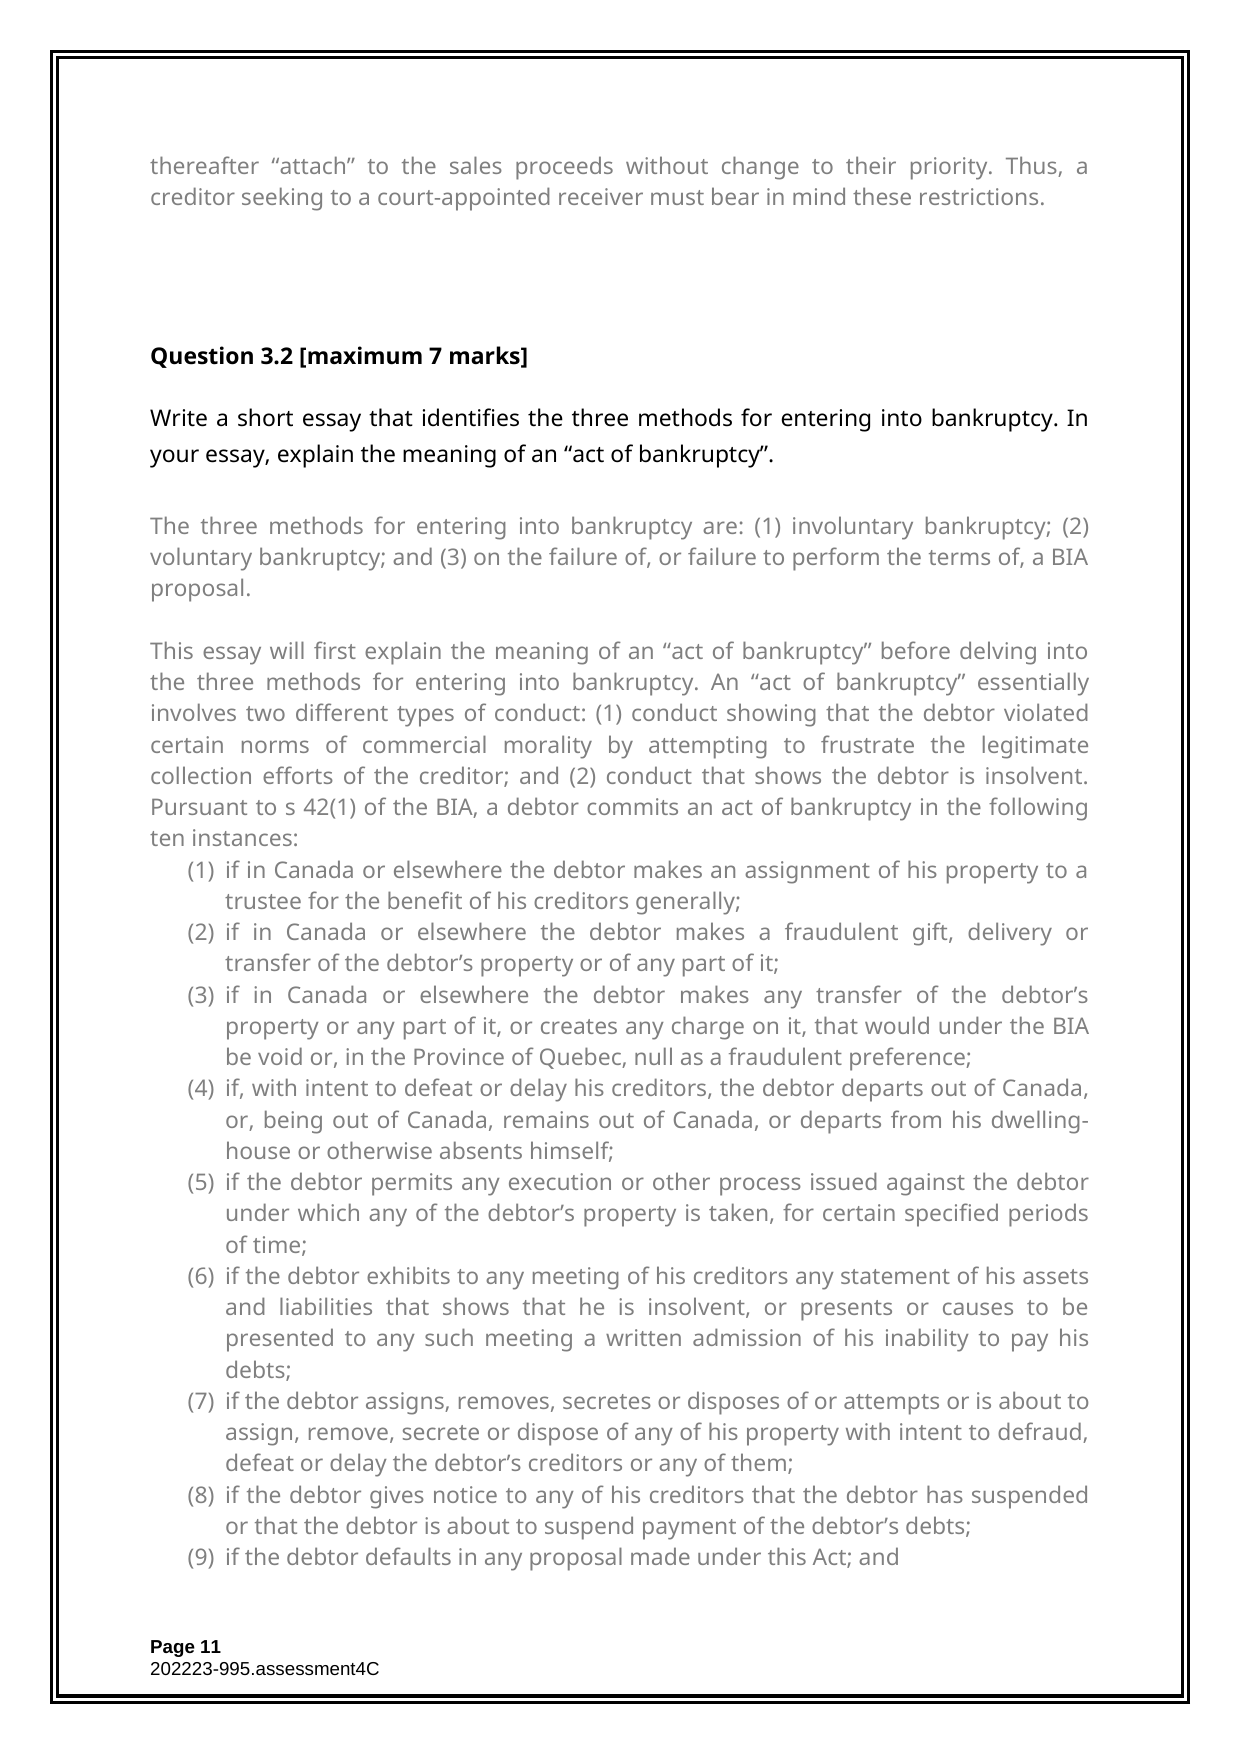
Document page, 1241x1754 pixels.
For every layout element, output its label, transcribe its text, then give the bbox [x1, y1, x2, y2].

list if in Canada or elsewhere the debtor makes any transfer of the debtor’s property or any part of it, or creates any charge on it, that would under the BIA be void or, in the Province of Quebec, null as a fraudulent preference; [187, 979, 1090, 1072]
list if in Canada or elsewhere the debtor makes an assignment of his property to a trustee for the benefit of his creditors generally; [187, 854, 1090, 916]
text The three methods for entering into bankruptcy are: (1) involuntary bankruptcy; (2) voluntary bankruptcy; and (3) on the failure of, or failure to perform the terms of, a BIA proposal. [150, 510, 1090, 604]
list if, with intent to defeat or delay his creditors, the debtor departs out of Canada, or, being out of Canada, remains out of Canada, or departs from his dwelling-house or otherwise absents himself; [187, 1072, 1090, 1166]
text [150, 150, 1090, 212]
list if the debtor defaults in any proposal made under this Act; and [187, 1541, 1090, 1572]
text This essay will first explain the meaning of an “act of bankruptcy” before delving into the three methods for entering into bankruptcy. An “act of bankruptcy” essentially involves two different types of conduct: (1) conduct showing that the debtor violated certain norms of commercial morality by attempting to frustrate the legitimate collection efforts of the creditor; and (2) conduct that shows the debtor is insolvent. Pursuant to s 42(1) of the BIA, a debtor commits an act of bankruptcy in the following ten instances: [150, 635, 1090, 854]
list if the debtor assigns, removes, secretes or disposes of or attempts or is about to assign, remove, secrete or dispose of any of his property with intent to defraud, defeat or delay the debtor’s creditors or any of them; [187, 1385, 1090, 1479]
subtitle Question 3.2 [maximum 7 marks] [150, 339, 1002, 371]
list if the debtor gives notice to any of his creditors that the debtor has suspended or that the debtor is about to suspend payment of the debtor’s debts; [187, 1479, 1090, 1541]
list if the debtor exhibits to any meeting of his creditors any statement of his assets and liabilities that shows that he is insolvent, or presents or causes to be presented to any such meeting a written admission of his inability to pay his debts; [187, 1260, 1090, 1385]
text Write a short essay that identifies the three methods for entering into bankruptcy. In your essay, explain the meaning of an “act of bankruptcy”. [150, 402, 1090, 469]
list if in Canada or elsewhere the debtor makes a fraudulent gift, delivery or transfer of the debtor’s property or of any part of it; [187, 916, 1090, 979]
list if the debtor permits any execution or other process issued against the debtor under which any of the debtor’s property is taken, for certain specified periods of time; [187, 1166, 1090, 1260]
